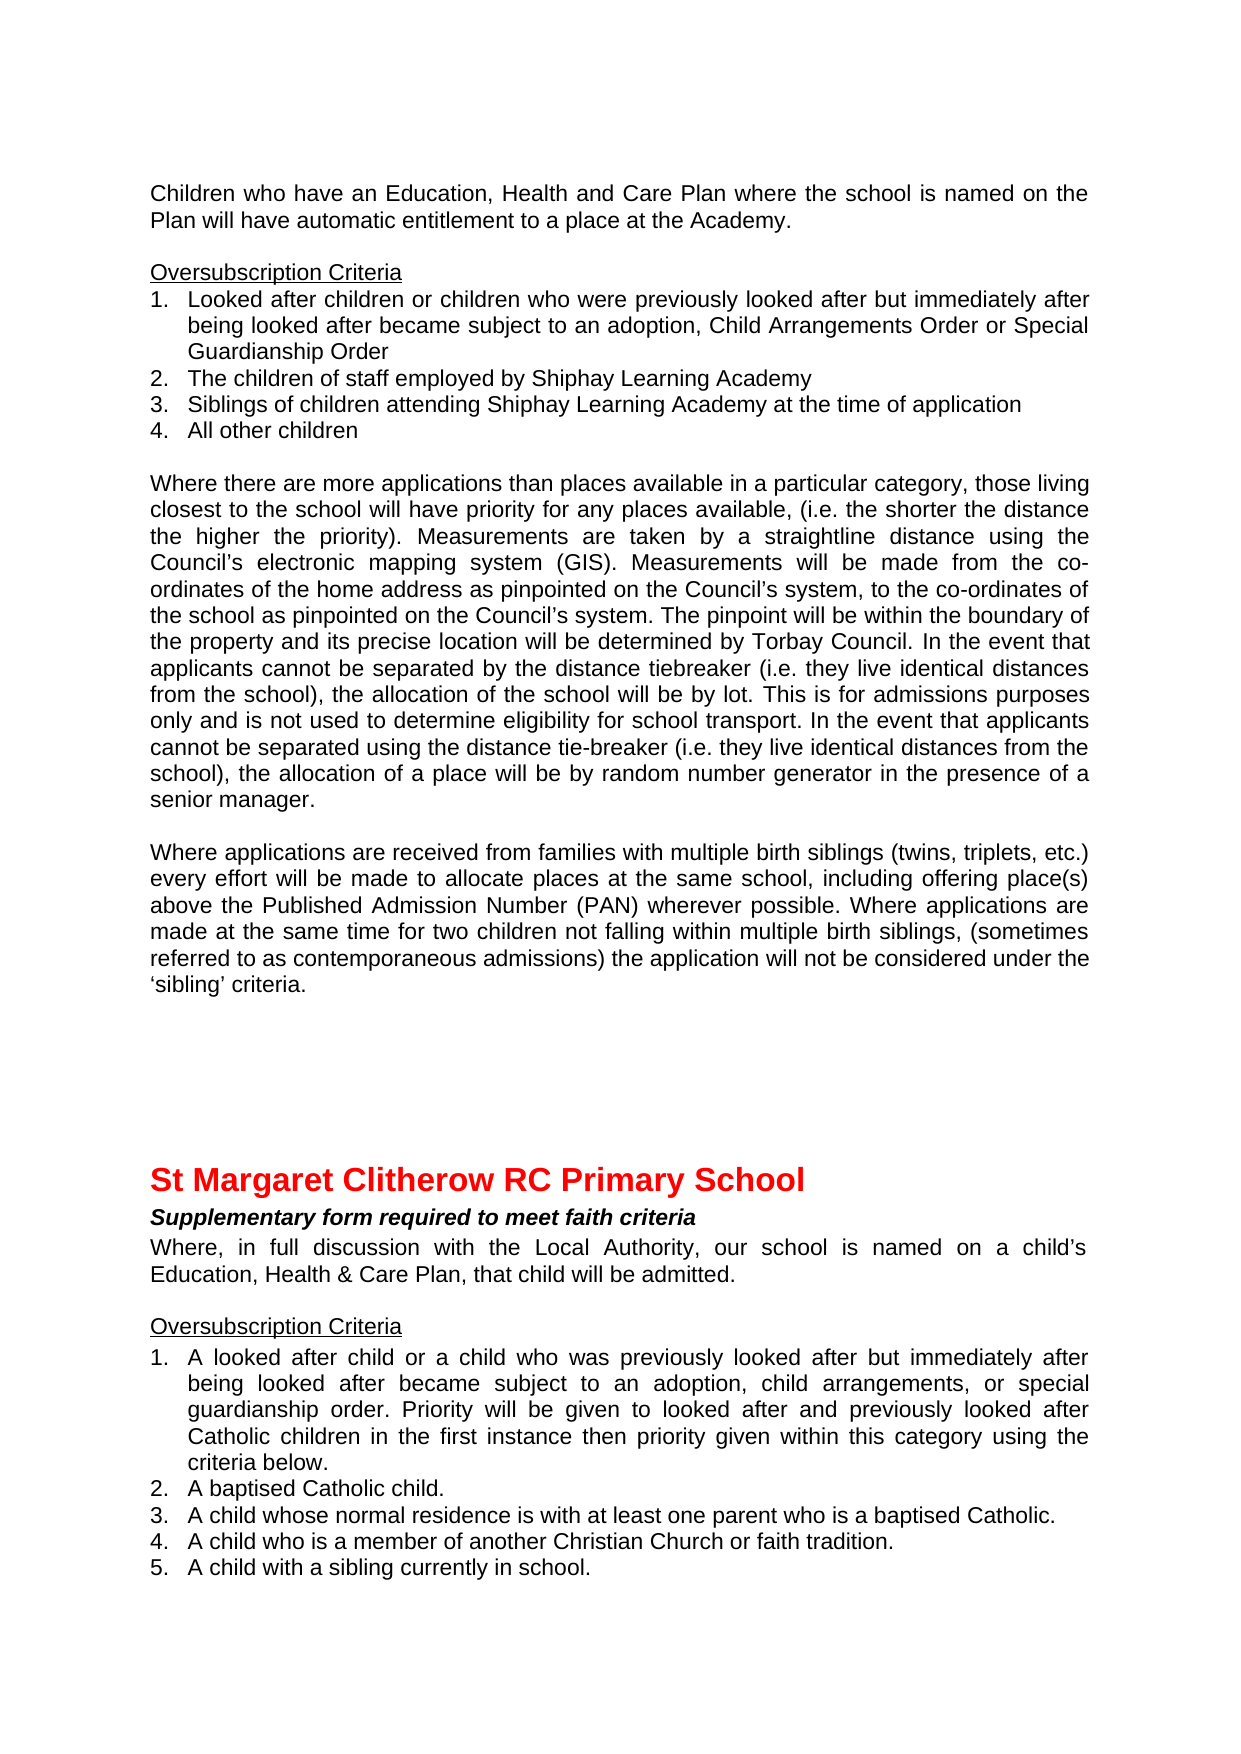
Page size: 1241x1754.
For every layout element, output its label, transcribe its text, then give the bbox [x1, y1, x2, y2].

list A baptised Catholic child. [150, 1475, 1090, 1502]
list A child who is a member of another Christian Church or faith tradition. [150, 1528, 1090, 1554]
text Oversubscription Criteria [150, 1313, 1090, 1340]
text Where applications are received from families with multiple birth siblings (twins, triplets, etc.) every effort will be made to allocate places at the same school, including offering place(s) above the Published Admission Number (PAN) wherever possible. Where applications are made at the same time for two children not falling within multiple birth siblings, (sometimes referred to as contemporaneous admissions) the application will not be considered under the ‘sibling’ criteria. [150, 839, 1090, 997]
text Where there are more applications than places available in a particular category, those living closest to the school will have priority for any places available, (i.e. the shorter the distance the higher the priority). Measurements are taken by a straightline distance using the Council’s electronic mapping system (GIS). Measurements will be made from the co-ordinates of the home address as pinpointed on the Council’s system, to the co-ordinates of the school as pinpointed on the Council’s system. The pinpoint will be within the boundary of the property and its precise location will be determined by Torbay Council. In the event that applicants cannot be separated by the distance tiebreaker (i.e. they live identical distances from the school), the allocation of the school will be by lot. This is for admissions purposes only and is not used to determine eligibility for school transport. In the event that applicants cannot be separated using the distance tie-breaker (i.e. they live identical distances from the school), the allocation of a place will be by random number generator in the presence of a senior manager. [150, 470, 1090, 813]
text St Margaret Clitherow RC Primary School [150, 1160, 1090, 1198]
text Where, in full discussion with the Local Authority, our school is named on a child’s Education, Health & Care Plan, that child will be admitted. [150, 1234, 1087, 1287]
list The children of staff employed by Shiphay Learning Academy [150, 365, 1090, 391]
list A child whose normal residence is with at least one parent who is a baptised Catholic. [150, 1502, 1090, 1528]
list Siblings of children attending Shiphay Learning Academy at the time of application [150, 391, 1090, 417]
text Supplementary form required to meet faith criteria [150, 1204, 1090, 1230]
text Children who have an Education, Health and Care Plan where the school is named on the Plan will have automatic entitlement to a place at the Academy. [150, 180, 1090, 233]
list All other children [150, 417, 1090, 444]
list A looked after child or a child who was previously looked after but immediately after being looked after became subject to an adoption, child arrangements, or special guardianship order. Priority will be given to looked after and previously looked after Catholic children in the first instance then priority given within this category using the criteria below. [150, 1343, 1090, 1475]
list Looked after children or children who were previously looked after but immediately after being looked after became subject to an adoption, Child Arrangements Order or Special Guardianship Order [150, 286, 1090, 365]
list A child with a sibling currently in school. [150, 1554, 1090, 1581]
text Oversubscription Criteria [150, 259, 1090, 286]
